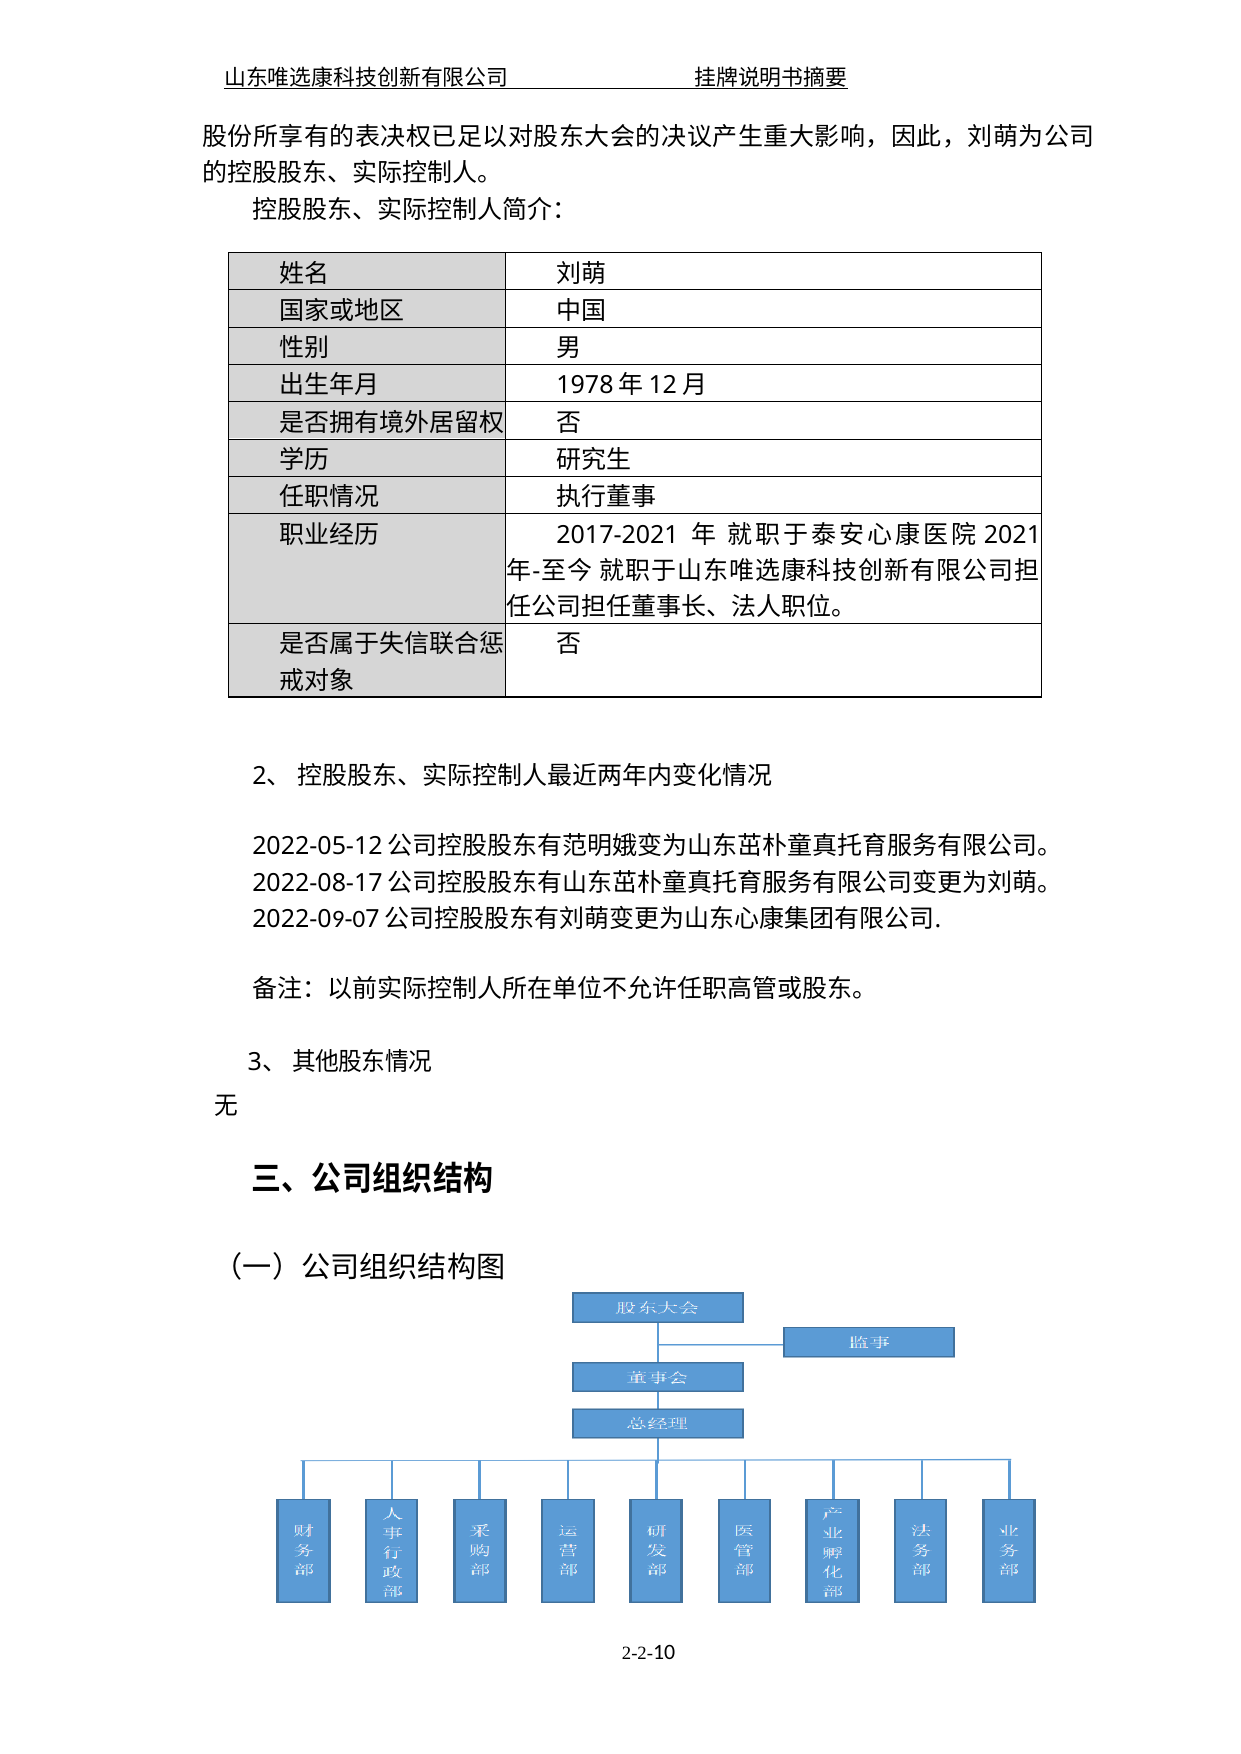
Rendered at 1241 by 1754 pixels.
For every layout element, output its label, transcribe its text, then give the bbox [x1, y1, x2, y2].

table_cell 任职情况 [229, 477, 505, 513]
text 备注：以前实际控制人所在单位不允许任职高管或股东。 [202, 968, 1095, 1005]
table_cell 学历 [229, 440, 505, 476]
table_cell 是否属于失信联合惩 戒对象 [229, 624, 505, 696]
text 2022-08-17公司控股股东有山东茁朴童真托育服务有限公司变更为刘萌。 [202, 862, 1095, 898]
table_cell 职业经历 [229, 514, 505, 623]
table_cell 国家或地区 [229, 290, 505, 327]
table_cell 研究生 [506, 440, 1041, 476]
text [202, 117, 1095, 189]
table_cell 1978年12月 [506, 365, 1041, 401]
table_header 姓名 [229, 253, 505, 289]
table_header 刘萌 [506, 253, 1041, 289]
table_cell 男 [506, 328, 1041, 364]
text 三、公司组织结构 [251, 1152, 1095, 1200]
table_cell 中国 [506, 290, 1041, 327]
table_cell 否 [506, 402, 1041, 438]
text 2022-05-12公司控股股东有范明娥变为山东茁朴童真托育服务有限公司。 [202, 826, 1095, 862]
text 控股股东、实际控制人简介： [202, 189, 1095, 225]
list 其他股东情况 [202, 1042, 1024, 1078]
picture [245, 1285, 1075, 1623]
list 控股股东、实际控制人最近两年内变化情况 [202, 755, 1095, 792]
table_cell 是否拥有境外居留权 [229, 402, 505, 438]
list 无 [202, 1085, 1024, 1122]
table_cell 2017-2021 年 就职于泰安心康医院2021 年-至今 就职于山东唯选康科技创新有限公司担任公司担任董事长、法人职位。 [506, 514, 1041, 623]
table_cell 性别 [229, 328, 505, 364]
table_cell 出生年月 [229, 365, 505, 401]
text （一）公司组织结构图 [213, 1243, 1095, 1286]
text 2022-09-07公司控股股东有刘萌变更为山东心康集团有限公司. [202, 898, 1095, 934]
table_cell 执行董事 [506, 477, 1041, 513]
table_cell 否 [506, 624, 1041, 696]
